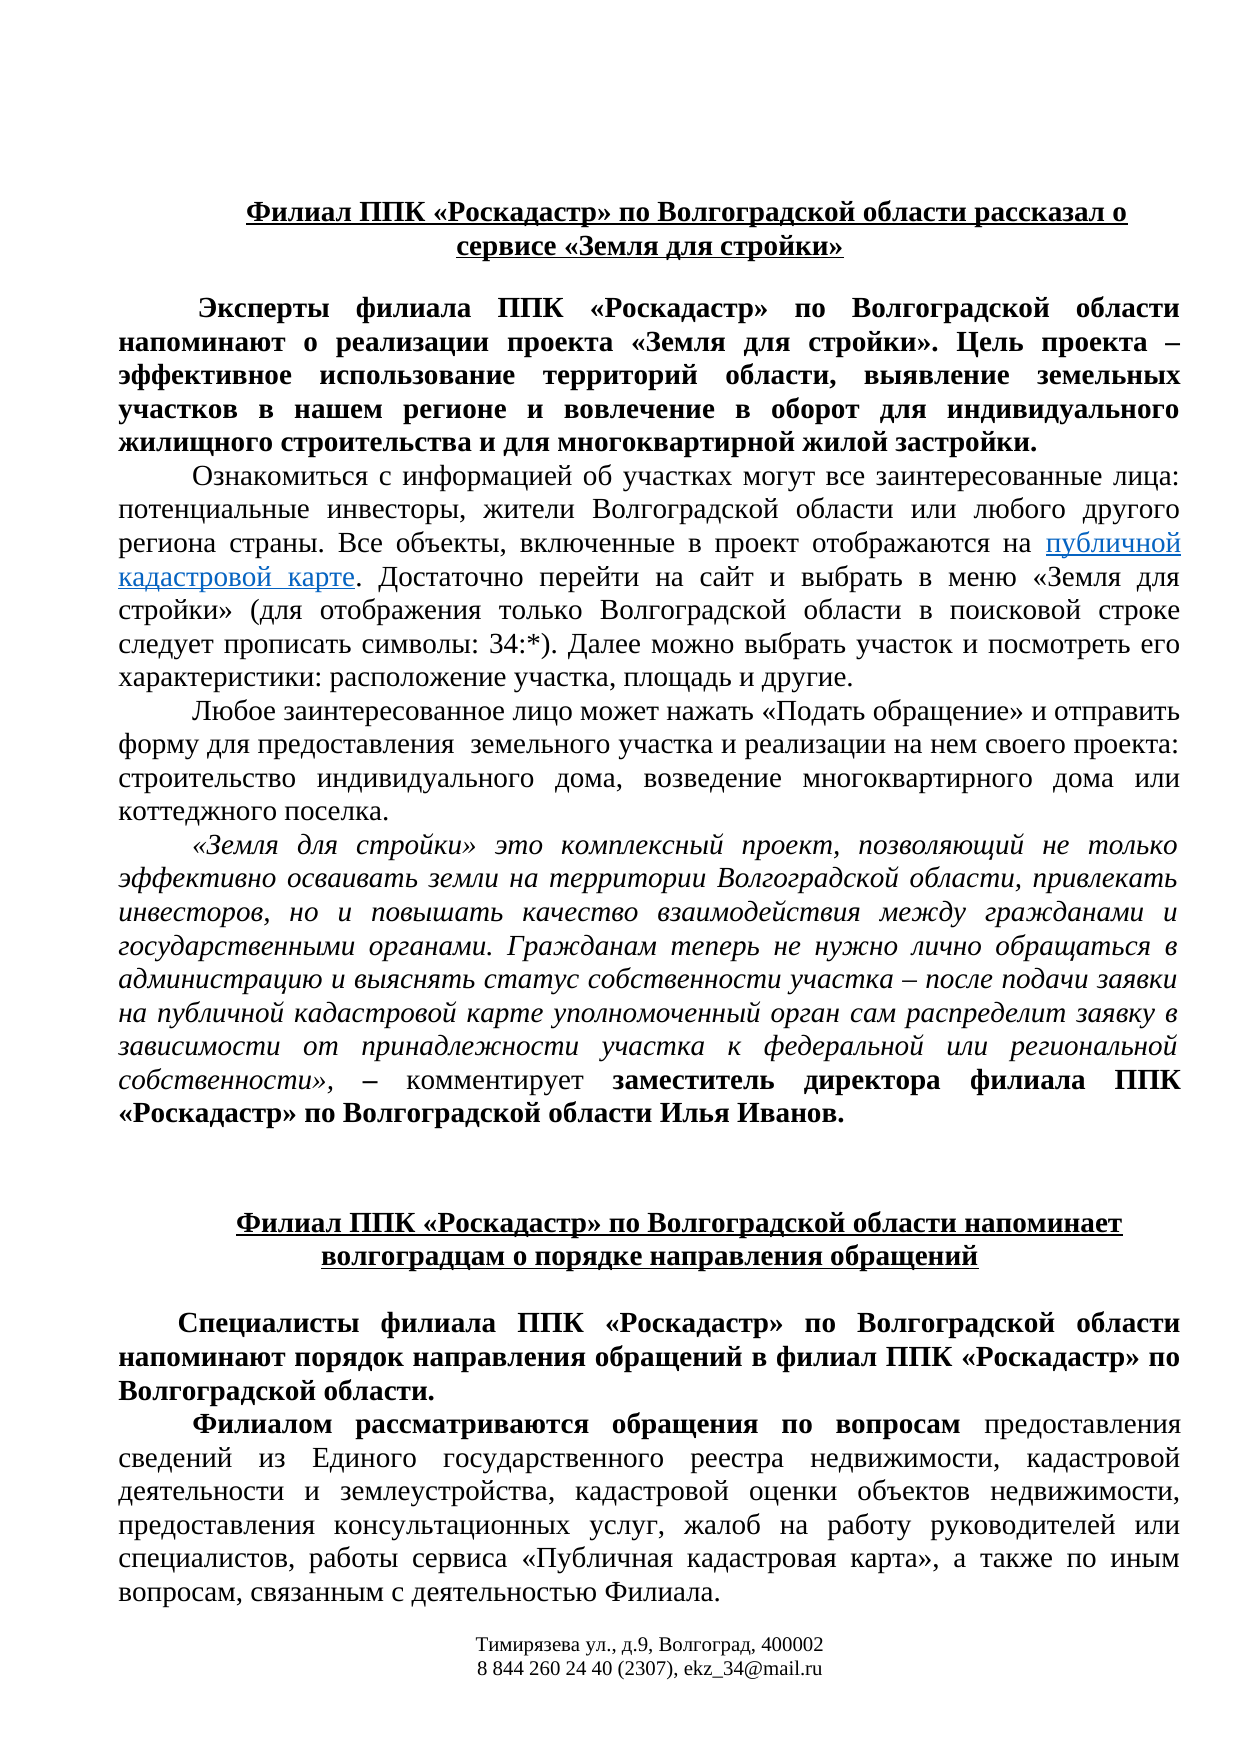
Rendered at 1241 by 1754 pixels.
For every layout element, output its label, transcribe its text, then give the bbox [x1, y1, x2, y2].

text Филиал ППК «Роскадастр» по Волгоградской области напоминает волгоградцам о порядке направления обращений [118, 1205, 1181, 1272]
text Любое заинтересованное лицо может нажать «Подать обращение» и отправить форму для предоставления земельного участка и реализации на нем своего проекта: строительство индивидуального дома, возведение многоквартирного дома или коттеджного поселка. [118, 693, 1181, 827]
text Филиал ППК «Роскадастр» по Волгоградской области рассказал о сервисе «Земля для стройки» [118, 194, 1181, 261]
text «Земля для стройки» это комплексный проект, позволяющий не только эффективно осваивать земли на территории Волгоградской области, привлекать инвесторов, но и повышать качество взаимодействия между гражданами и государственными органами. Гражданам теперь не нужно лично обращаться в администрацию и выяснять статус собственности участка – после подачи заявки на публичной кадастровой карте уполномоченный орган сам распределит заявку в зависимости от принадлежности участка к федеральной или региональной собственности», – комментирует заместитель директора филиала ППК «Роскадастр» по Волгоградской области Илья Иванов. [118, 827, 1181, 1129]
text Филиалом рассматриваются обращения по вопросам предоставления сведений из Единого государственного реестра недвижимости, кадастровой деятельности и землеустройства, кадастровой оценки объектов недвижимости, предоставления консультационных услуг, жалоб на работу руководителей или специалистов, работы сервиса «Публичная кадастровая карта», а также по иным вопросам, связанным с деятельностью Филиала. [118, 1406, 1181, 1607]
text Ознакомиться с информацией об участках могут все заинтересованные лица: потенциальные инвесторы, жители Волгоградской области или любого другого региона страны. Все объекты, включенные в проект отображаются на публичной кадастровой карте. Достаточно перейти на сайт и выбрать в меню «Земля для стройки» (для отображения только Волгоградской области в поисковой строке следует прописать символы: 34:*). Далее можно выбрать участок и посмотреть его характеристики: расположение участка, площадь и другие. [118, 458, 1181, 693]
text Эксперты филиала ППК «Роскадастр» по Волгоградской области напоминают о реализации проекта «Земля для стройки». Цель проекта – эффективное использование территорий области, выявление земельных участков в нашем регионе и вовлечение в оборот для индивидуального жилищного строительства и для многоквартирной жилой застройки. [118, 290, 1181, 458]
text Специалисты филиала ППК «Роскадастр» по Волгоградской области напоминают порядок направления обращений в филиал ППК «Роскадастр» по Волгоградской области. [118, 1306, 1181, 1406]
